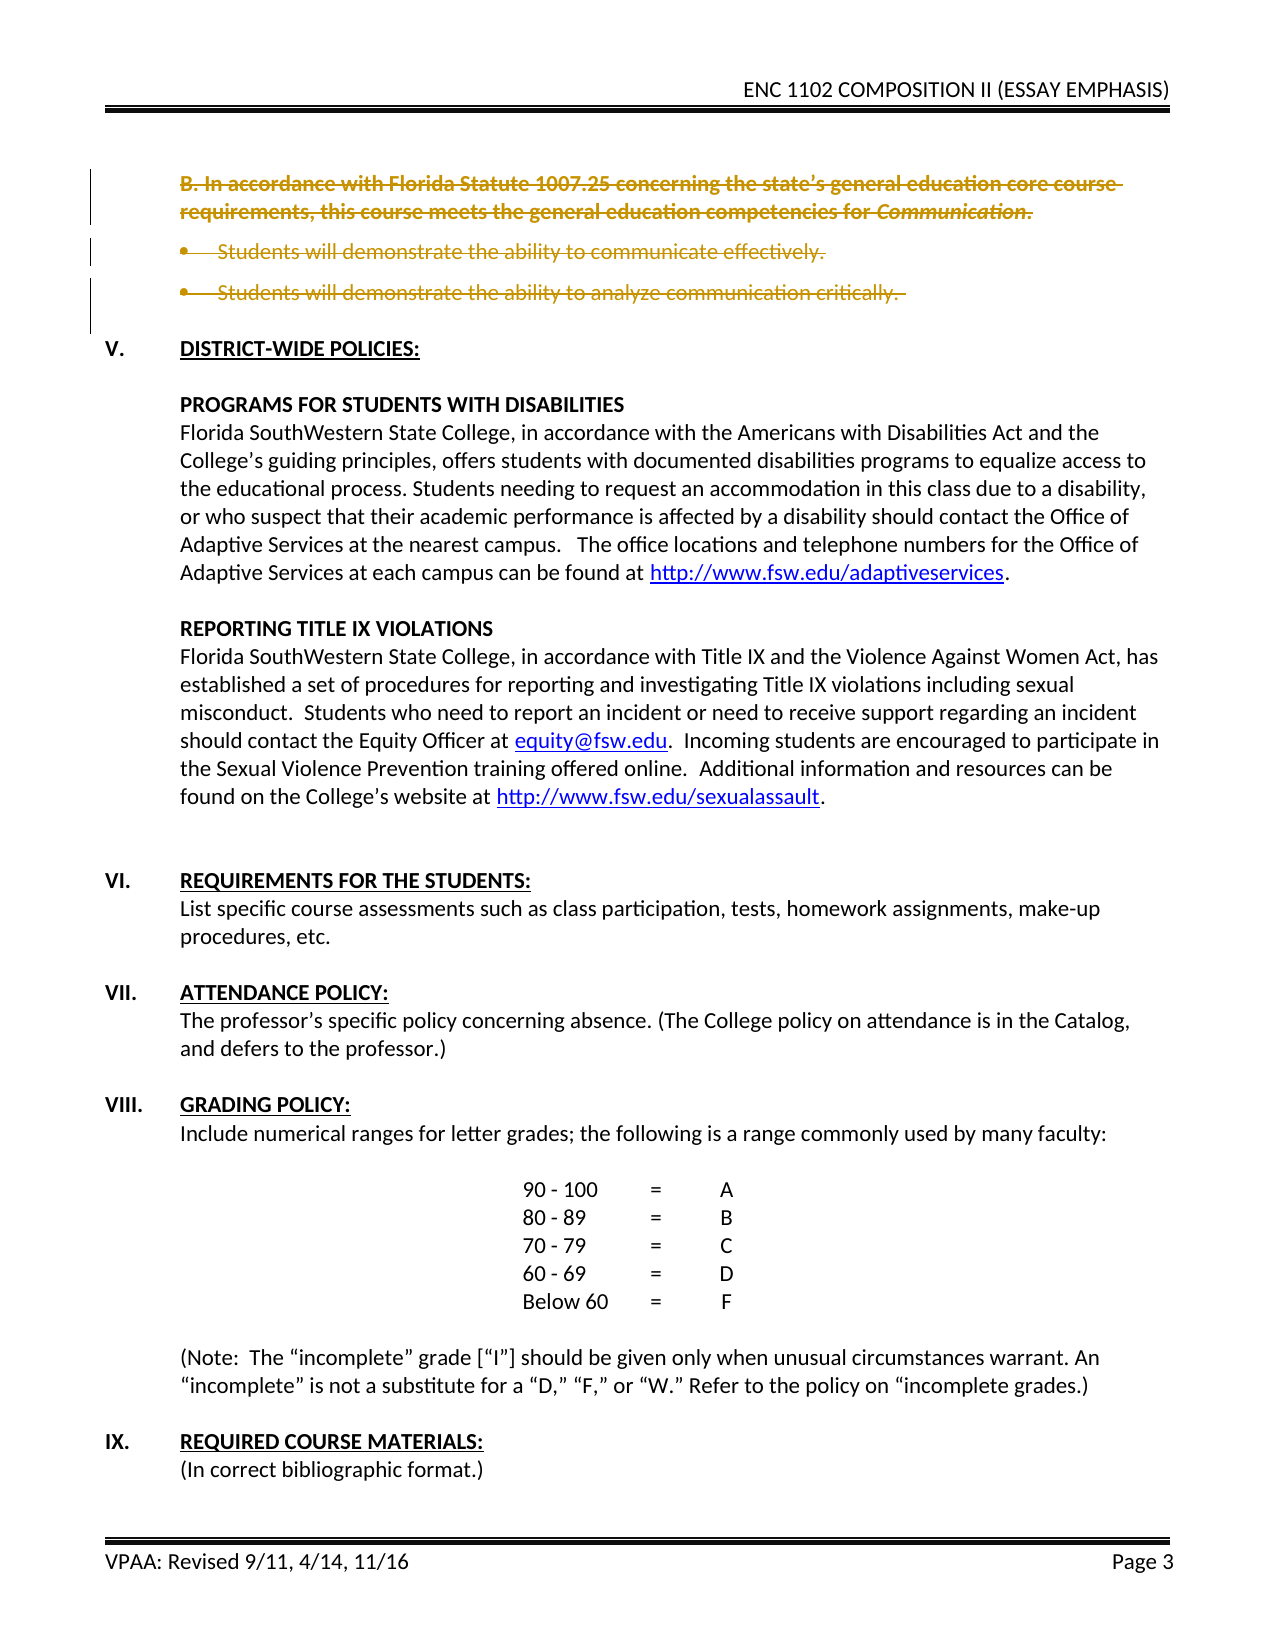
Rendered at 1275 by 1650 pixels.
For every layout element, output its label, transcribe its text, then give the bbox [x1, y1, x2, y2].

table_cell B [689, 1203, 764, 1231]
list REQUIREMENTS FOR THE STUDENTS: [105, 866, 1170, 894]
table_cell = [623, 1259, 689, 1287]
table_header 90 - 100 [511, 1175, 623, 1203]
table_cell D [689, 1259, 764, 1287]
table_header A [689, 1175, 764, 1203]
table_header = [623, 1175, 689, 1203]
table_cell = [623, 1287, 689, 1315]
table_cell Below 60 [511, 1287, 623, 1315]
text Florida SouthWestern State College, in accordance with Title IX and the Violence Against Women Act, has established a set of procedures for reporting and investigating Title IX violations including sexual misconduct. Students who need to report an incident or need to receive support regarding an incident should contact the Equity Officer at equity@fsw.edu. Incoming students are encouraged to participate in the Sexual Violence Prevention training offered online. Additional information and resources can be found on the College’s website at http://www.fsw.edu/sexualassault. [180, 642, 1170, 810]
table_cell F [689, 1287, 764, 1315]
text Programs for Students with Disabilities [180, 390, 1170, 418]
list GRADING POLICY: [105, 1091, 1170, 1119]
text REPORTING TITLE IX VIOLATIONS [180, 614, 1170, 642]
text (Note: The “incomplete” grade [“I”] should be given only when unusual circumstances warrant. An “incomplete” is not a substitute for a “D,” “F,” or “W.” Refer to the policy on “incomplete grades.) [180, 1343, 1170, 1399]
list REQUIRED COURSE MATERIALS: [105, 1427, 1170, 1455]
text The professor’s specific policy concerning absence. (The College policy on attendance is in the Catalog, and defers to the professor.) [180, 1007, 1170, 1063]
table_cell = [623, 1203, 689, 1231]
text List specific course assessments such as class participation, tests, homework assignments, make-up procedures, etc. [180, 894, 1170, 951]
table_cell 70 - 79 [511, 1231, 623, 1259]
text (In correct bibliographic format.) [180, 1455, 1170, 1483]
text Florida SouthWestern State College, in accordance with the Americans with Disabilities Act and the College’s guiding principles, offers students with documented disabilities programs to equalize access to the educational process. Students needing to request an accommodation in this class due to a disability, or who suspect that their academic performance is affected by a disability should contact the Office of Adaptive Services at the nearest campus. The office locations and telephone numbers for the Office of Adaptive Services at each campus can be found at http://www.fsw.edu/adaptiveservices. [180, 418, 1170, 586]
table_cell 80 - 89 [511, 1203, 623, 1231]
text Include numerical ranges for letter grades; the following is a range commonly used by many faculty: [180, 1119, 1170, 1147]
list ATTENDANCE POLICY: [105, 978, 1170, 1007]
list DISTRICT-WIDE POLICIES: [105, 334, 1170, 362]
table_cell C [689, 1231, 764, 1259]
table_cell = [623, 1231, 689, 1259]
table_cell 60 - 69 [511, 1259, 623, 1287]
